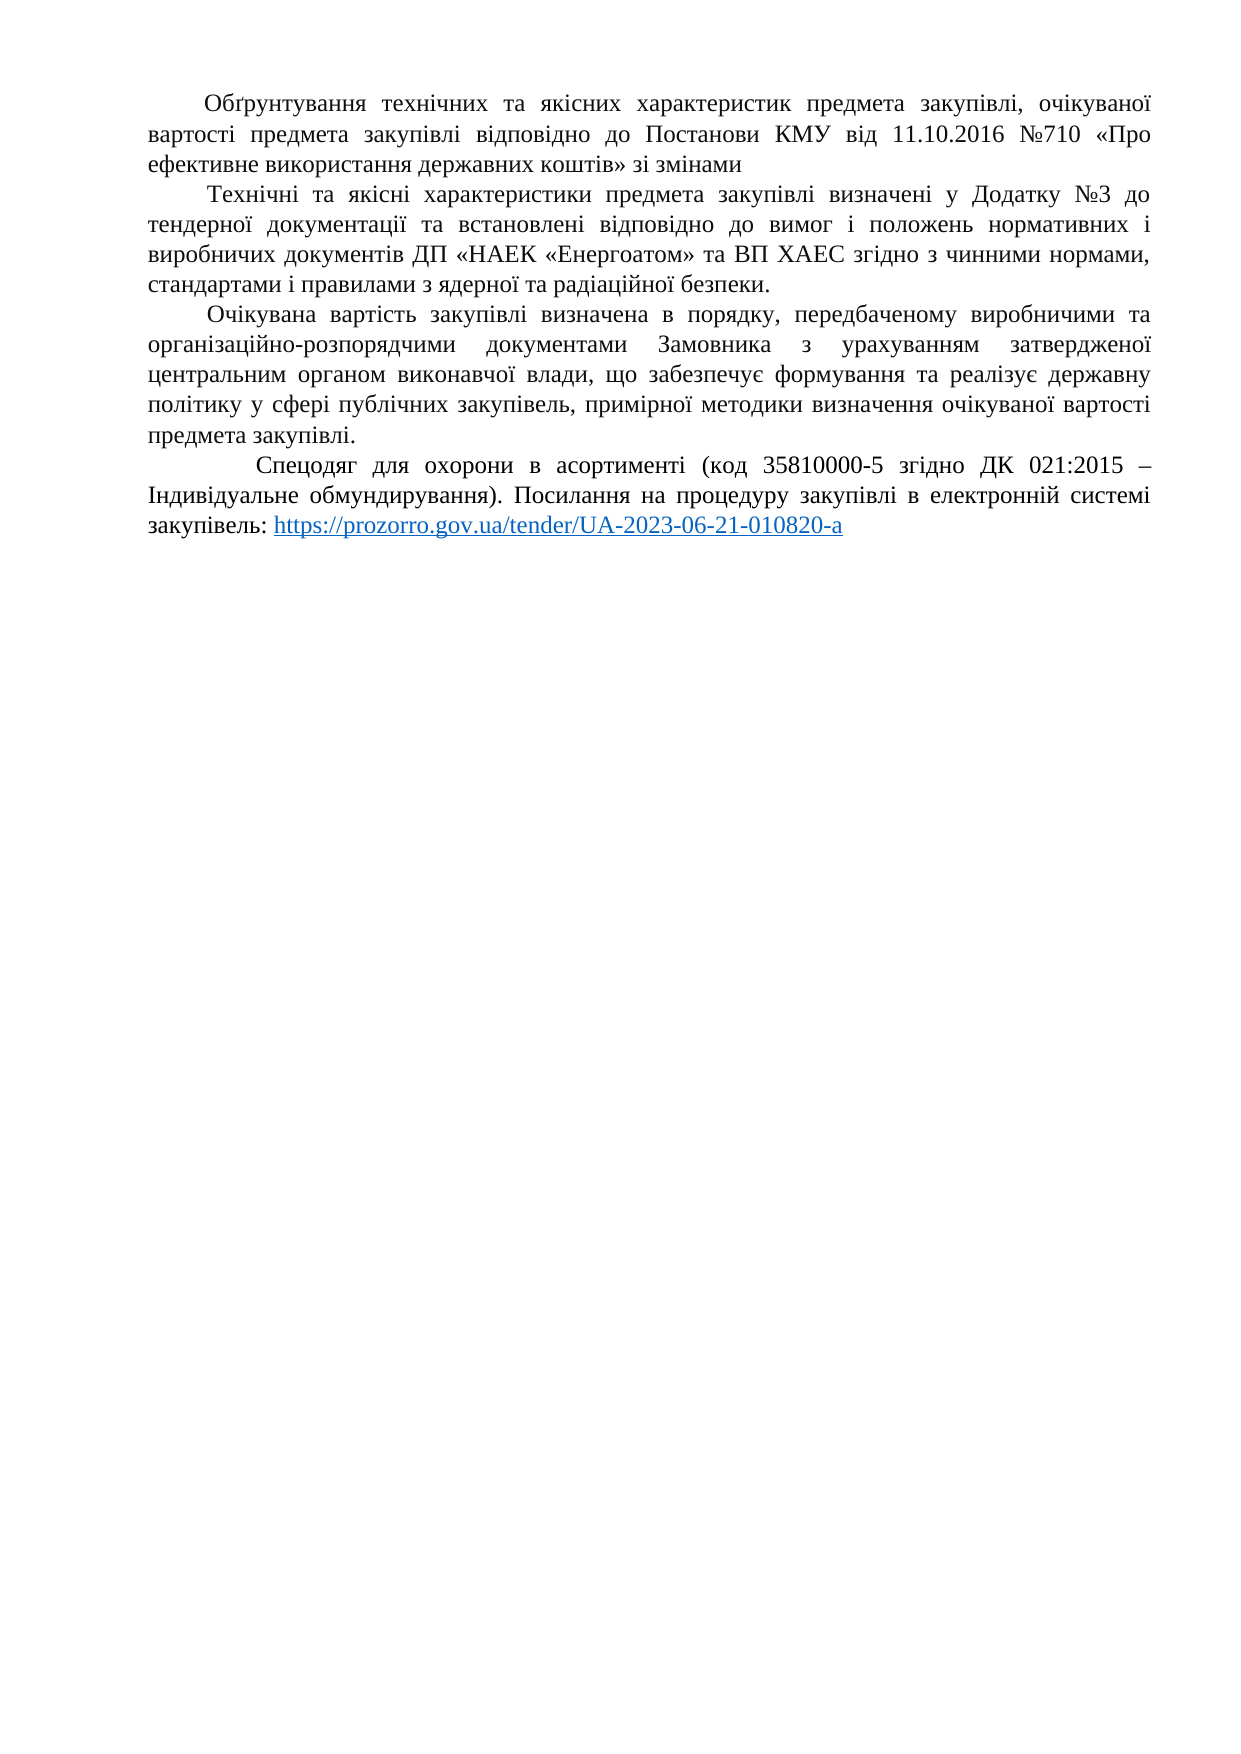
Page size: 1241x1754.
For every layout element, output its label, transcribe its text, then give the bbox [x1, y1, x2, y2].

text Технічні та якісні характеристики предмета закупівлі визначені у Додатку №3 до тендерної документації та встановлені відповідно до вимог і положень нормативних і виробничих документів ДП «НАЕК «Енергоатом» та ВП ХАЕС згідно з чинними нормами, стандартами і правилами з ядерної та радіаційної безпеки. [148, 179, 1152, 298]
text Спецодяг для охорони в асортименті (код 35810000-5 згідно ДК 021:2015 – Індивідуальне обмундирування). Посилання на процедуру закупівлі в електронній системі закупівель: https://prozorro.gov.ua/tender/UA-2023-06-21-010820-a [148, 450, 1152, 539]
text Обґрунтування технічних та якісних характеристик предмета закупівлі, очікуваної вартості предмета закупівлі відповідно до Постанови КМУ від 11.10.2016 №710 «Про ефективне використання державних коштів» зі змінами [148, 88, 1152, 177]
text Очікувана вартість закупівлі визначена в порядку, передбаченому виробничими та організаційно-розпорядчими документами Замовника з урахуванням затвердженої центральним органом виконавчої влади, що забезпечує формування та реалізує державну політику у сфері публічних закупівель, примірної методики визначення очікуваної вартості предмета закупівлі. [148, 299, 1152, 448]
